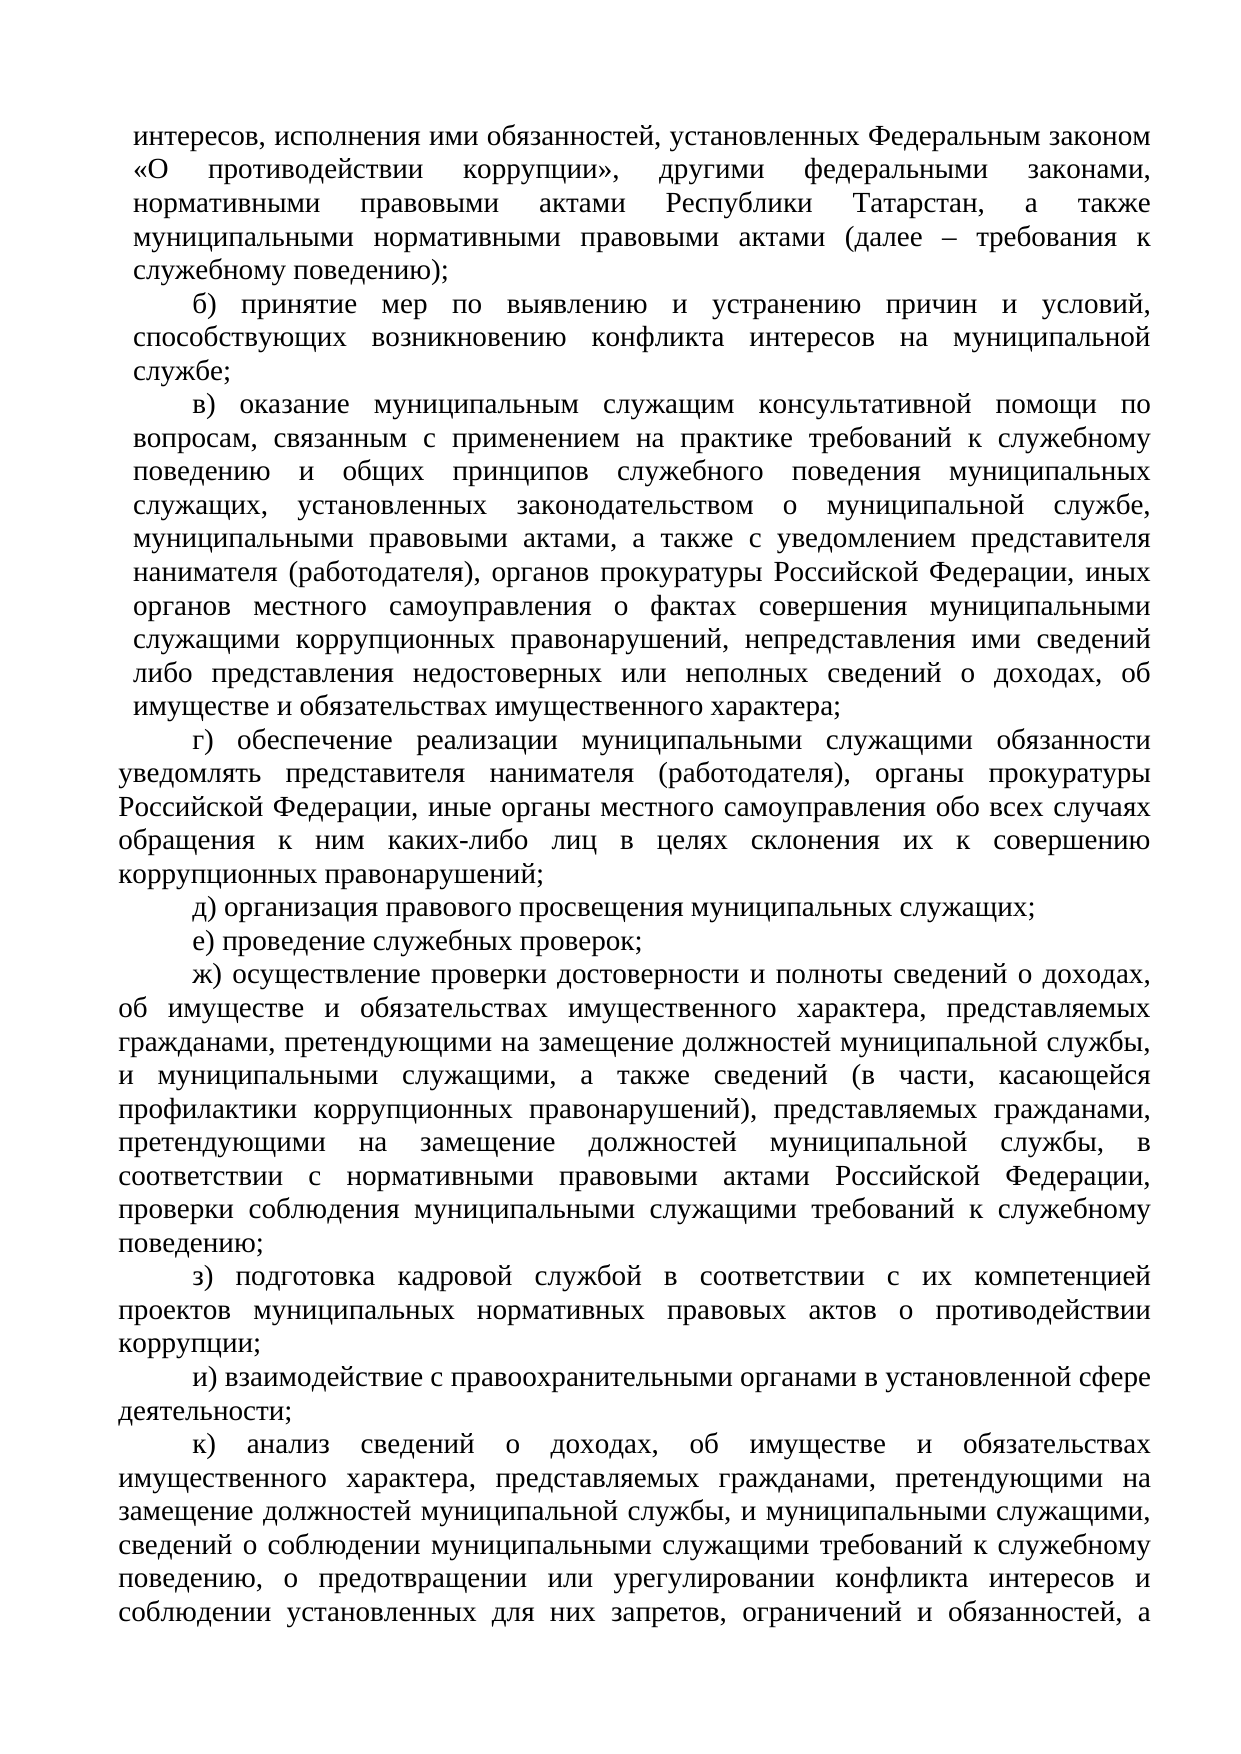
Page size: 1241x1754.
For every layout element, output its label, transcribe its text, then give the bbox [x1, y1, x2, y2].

text з) подготовка кадровой службой в соответствии с их компетенцией проектов муниципальных нормативных правовых актов о противодействии коррупции; [118, 1258, 1152, 1359]
text д) организация правового просвещения муниципальных служащих; [118, 889, 1152, 923]
text ж) осуществление проверки достоверности и полноты сведений о доходах, об имуществе и обязательствах имущественного характера, представляемых гражданами, претендующими на замещение должностей муниципальной службы, и муниципальными служащими, а также сведений (в части, касающейся профилактики коррупционных правонарушений), представляемых гражданами, претендующими на замещение должностей муниципальной службы, в соответствии с нормативными правовыми актами Российской Федерации, проверки соблюдения муниципальными служащими требований к служебному поведению; [118, 957, 1152, 1258]
text б) принятие мер по выявлению и устранению причин и условий, способствующих возникновению конфликта интересов на муниципальной службе; [133, 286, 1152, 386]
text е) проведение служебных проверок; [118, 923, 1152, 957]
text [118, 1426, 1152, 1627]
text г) обеспечение реализации муниципальными служащими обязанности уведомлять представителя нанимателя (работодателя), органы прокуратуры Российской Федерации, иные органы местного самоуправления обо всех случаях обращения к ним каких-либо лиц в целях склонения их к совершению коррупционных правонарушений; [118, 722, 1152, 889]
text в) оказание муниципальным служащим консультативной помощи по вопросам, связанным с применением на практике требований к служебному поведению и общих принципов служебного поведения муниципальных служащих, установленных законодательством о муниципальной службе, муниципальными правовыми актами, а также с уведомлением представителя нанимателя (работодателя), органов прокуратуры Российской Федерации, иных органов местного самоуправления о фактах совершения муниципальными служащими коррупционных правонарушений, непредставления ими сведений либо представления недостоверных или неполных сведений о доходах, об имуществе и обязательствах имущественного характера; [133, 386, 1152, 722]
text и) взаимодействие с правоохранительными органами в установленной сфере деятельности; [118, 1359, 1152, 1426]
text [133, 118, 1152, 286]
